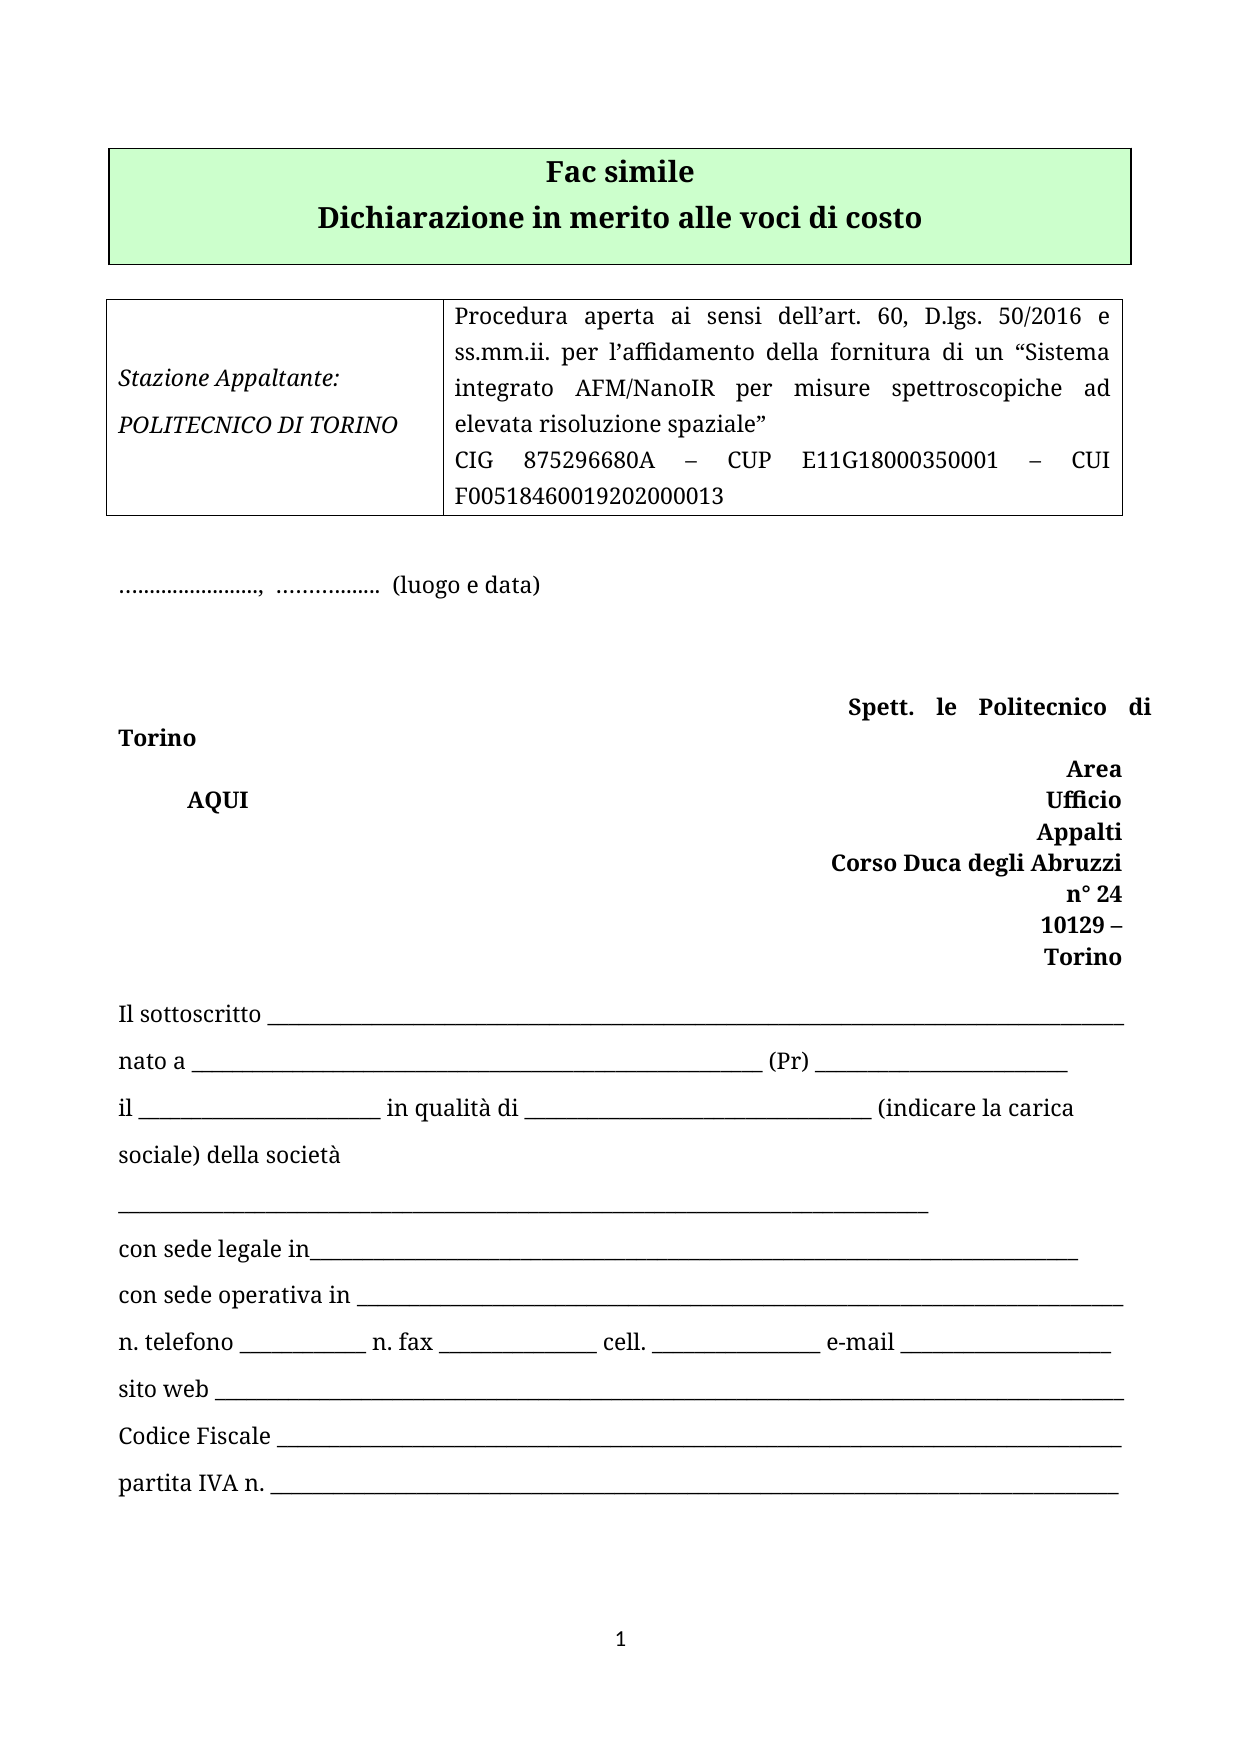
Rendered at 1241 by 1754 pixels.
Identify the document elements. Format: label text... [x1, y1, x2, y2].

text con sede operativa in [118, 1279, 1122, 1311]
text Spett. le Politecnico di Torino [118, 691, 1152, 753]
table_header Stazione Appaltante: POLITECNICO DI TORINO [107, 300, 443, 515]
text Dichiarazione in merito alle voci di costo [110, 193, 1130, 264]
text Fac simile [110, 149, 1130, 191]
text con sede legale in_________________________________________________________________________ [118, 1232, 1122, 1264]
text Codice Fiscale [118, 1420, 1122, 1451]
text partita IVA n. [118, 1467, 1122, 1498]
text 10129 – Torino [118, 909, 1122, 972]
text sito web [118, 1373, 1122, 1404]
text …....................., ………........ (luogo e data) [118, 569, 1152, 600]
text Il sottoscritto [118, 998, 1122, 1029]
text il _______________________ in qualità di _________________________________ (indicare la carica sociale) della società _____________________________________________________________________________ [118, 1092, 1122, 1217]
text Corso Duca degli Abruzzi n° 24 [118, 847, 1122, 909]
text n. telefono ____________ n. fax _______________ cell. ________________ e-mail ____________________ [118, 1326, 1122, 1357]
table_header Procedura aperta ai sensi dell’art. 60, D.lgs. 50/2016 e ss.mm.ii. per l’affidamento della fornitura di un “Sistema integrato AFM/NanoIR per misure spettroscopiche ad elevata risoluzione spaziale” CIG 875296680A – CUP E11G18000350001 – CUI F00518460019202000013 [444, 300, 1122, 515]
text Area AQUI Ufficio Appalti [118, 753, 1122, 847]
text nato a ____________________________________ (Pr) ________________________ [118, 1045, 1122, 1076]
